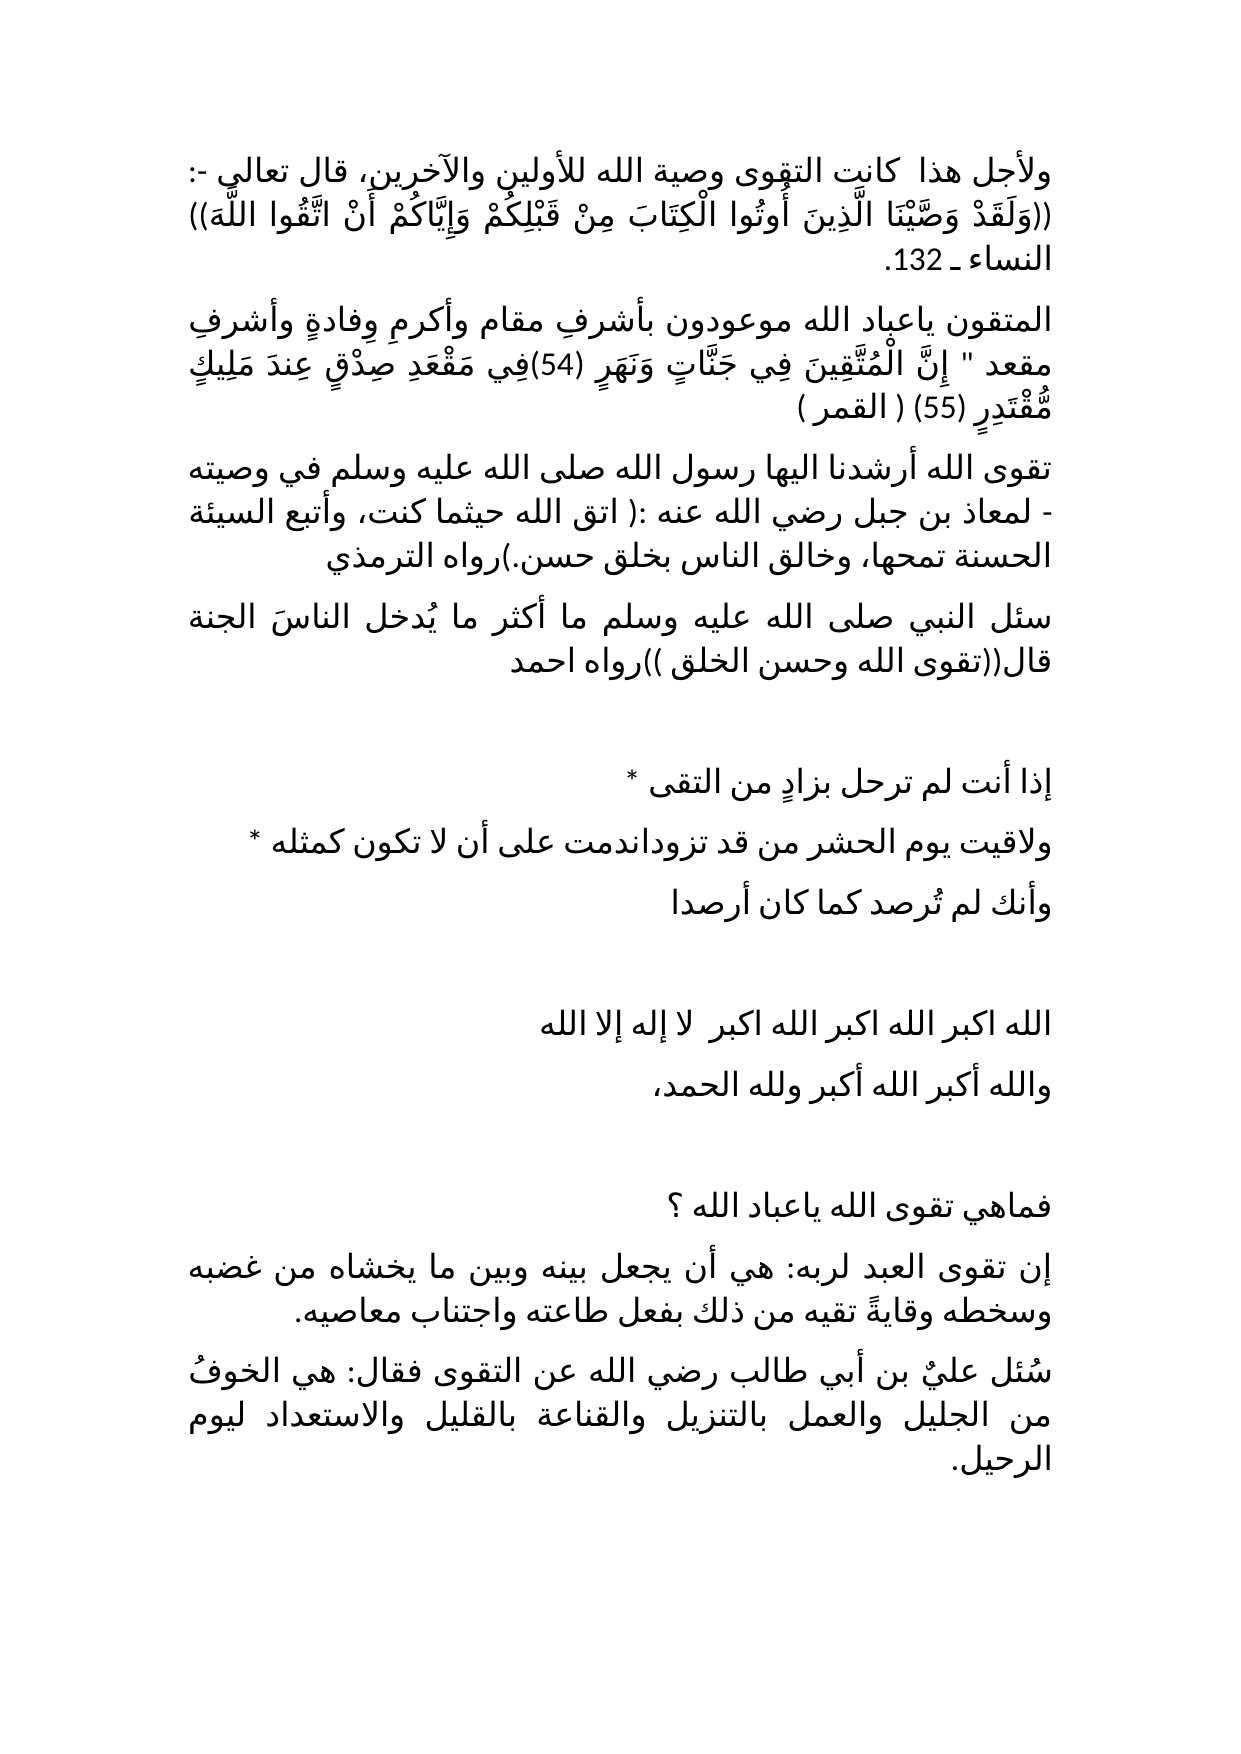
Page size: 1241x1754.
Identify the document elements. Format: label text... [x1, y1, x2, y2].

text تقوى الله أرشدنا اليها رسول الله صلى الله عليه وسلم في وصيته - لمعاذ بن جبل رضي الله عنه :( اتق الله حيثما كنت، وأتبع السيئة الحسنة تمحها، وخالق الناس بخلق حسن.)رواه الترمذي [187, 447, 1053, 576]
text وأنك لم تُرصد كما كان أرصدا [187, 882, 1053, 923]
text الله اكبر الله اكبر الله اكبر لا إله إلا الله [187, 1003, 1053, 1044]
text ولاقيت يوم الحشر من قد تزودا ندمت على أن لا تكون كمثله * [187, 821, 1053, 862]
text ولأجل هذا كانت التقوى وصية الله للأولين والآخرين، قال تعالى -: ((وَلَقَدْ وَصَّيْنَا الَّذِينَ أُوتُوا الْكِتَابَ مِنْ قَبْلِكُمْ وَإِيَّاكُمْ أَنْ اتَّقُوا اللَّهَ)) النساء ـ 132. [187, 150, 1053, 279]
text فماهي تقوى الله ياعباد الله ؟ [187, 1185, 1053, 1226]
text إن تقوى العبد لربه: هي أن يجعل بينه وبين ما يخشاه من غضبه وسخطه وقايةً تقيه من ذلك بفعل طاعته واجتناب معاصيه. [187, 1246, 1053, 1331]
text إذا أنت لم ترحل بزادٍ من التقى * [187, 761, 1053, 802]
text والله أكبر الله أكبر ولله الحمد، [187, 1064, 1053, 1105]
text المتقون ياعباد الله موعودون بأشرفِ مقام وأكرمِ وِفادةٍ وأشرفِ مقعد " إِنَّ الْمُتَّقِينَ فِي جَنَّاتٍ وَنَهَرٍ (54)فِي مَقْعَدِ صِدْقٍ عِندَ مَلِيكٍ مُّقْتَدِرٍ (55) ( القمر ) [187, 298, 1053, 427]
text سئل النبي صلى الله عليه وسلم ما أكثر ما يُدخل الناسَ الجنة قال((تقوى الله وحسن الخلق ))رواه احمد [187, 596, 1053, 680]
text سُئل عليٌ بن أبي طالب رضي الله عن التقوى فقال: هي الخوفُ من الجليل والعمل بالتنزيل والقناعة بالقليل والاستعداد ليوم الرحيل. [187, 1350, 1053, 1479]
